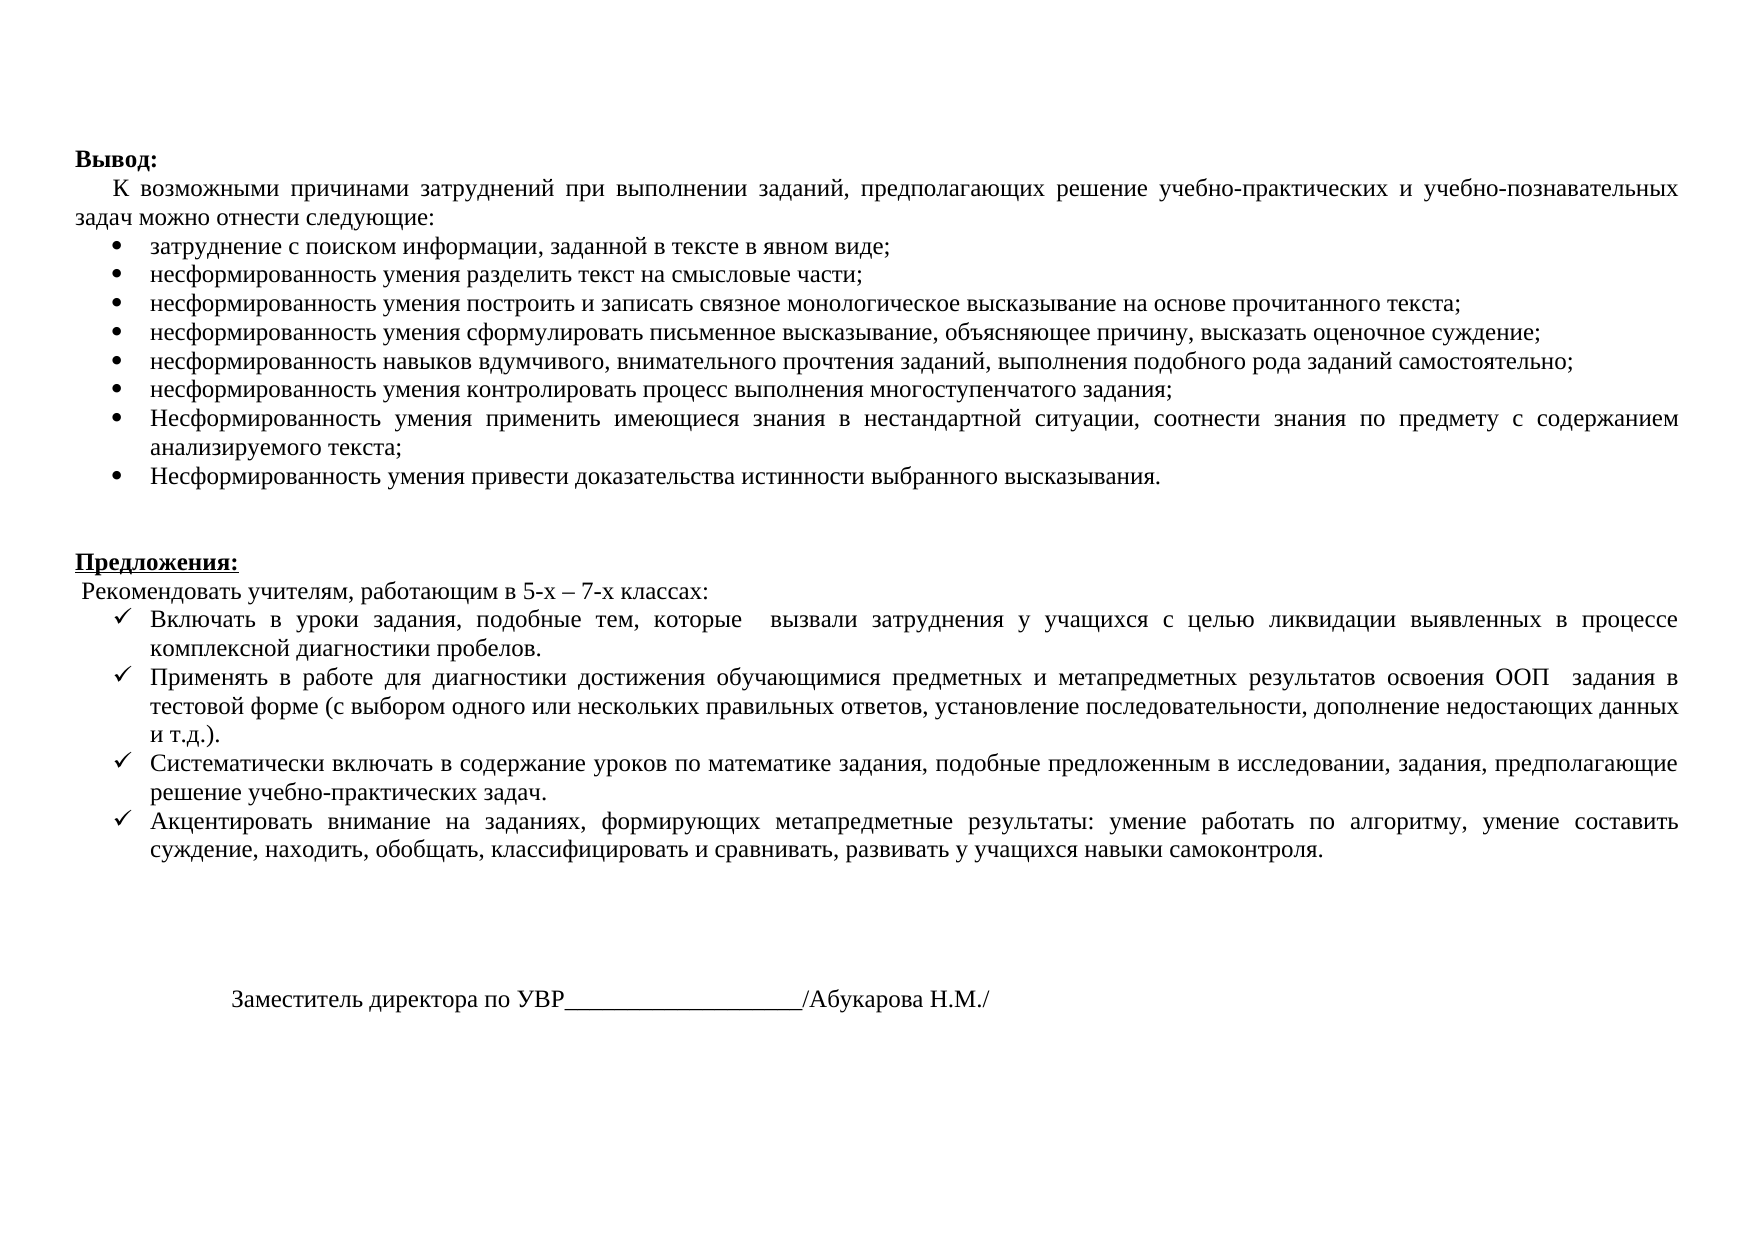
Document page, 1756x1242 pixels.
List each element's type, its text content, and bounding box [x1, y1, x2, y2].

list Акцентировать внимание на заданиях, формирующих метапредметные результаты: умение работать по алгоритму, умение составить суждение, находить, обобщать, классифицировать и сравнивать, развивать у учащихся навыки самоконтроля. [112, 806, 1680, 863]
list несформированность умения разделить текст на смысловые части; [112, 259, 1680, 288]
list затруднение с поиском информации, заданной в тексте в явном виде; [112, 231, 1680, 259]
list несформированность умения построить и записать связное монологическое высказывание на основе прочитанного текста; [112, 288, 1680, 317]
text Рекомендовать учителям, работающим в 5-х – 7-х классах: [75, 576, 1680, 604]
list несформированность навыков вдумчивого, внимательного прочтения заданий, выполнения подобного рода заданий самостоятельно; [112, 346, 1680, 374]
list несформированность умения контролировать процесс выполнения многоступенчатого задания; [112, 374, 1680, 403]
list Несформированность умения привести доказательства истинности выбранного высказывания. [112, 461, 1680, 489]
list Несформированность умения применить имеющиеся знания в нестандартной ситуации, соотнести знания по предмету с содержанием анализируемого текста; [112, 403, 1680, 461]
list Включать в уроки задания, подобные тем, которые вызвали затруднения у учащихся с целью ликвидации выявленных в процессе комплексной диагностики пробелов. [112, 604, 1680, 662]
text Предложения: [75, 547, 1680, 576]
list Систематически включать в содержание уроков по математике задания, подобные предложенным в исследовании, задания, предполагающие решение учебно-практических задач. [112, 748, 1680, 806]
text Заместитель директора по УВР___________________/Абукарова Н.М./ [75, 984, 1680, 1012]
list несформированность умения сформулировать письменное высказывание, объясняющее причину, высказать оценочное суждение; [112, 317, 1680, 346]
list Применять в работе для диагностики достижения обучающимися предметных и метапредметных результатов освоения ООП задания в тестовой форме (с выбором одного или нескольких правильных ответов, установление последовательности, дополнение недостающих данных и т.д.). [112, 662, 1680, 748]
text К возможными причинами затруднений при выполнении заданий, предполагающих решение учебно-практических и учебно-познавательных задач можно отнести следующие: [75, 173, 1680, 231]
text Вывод: [75, 144, 1680, 173]
